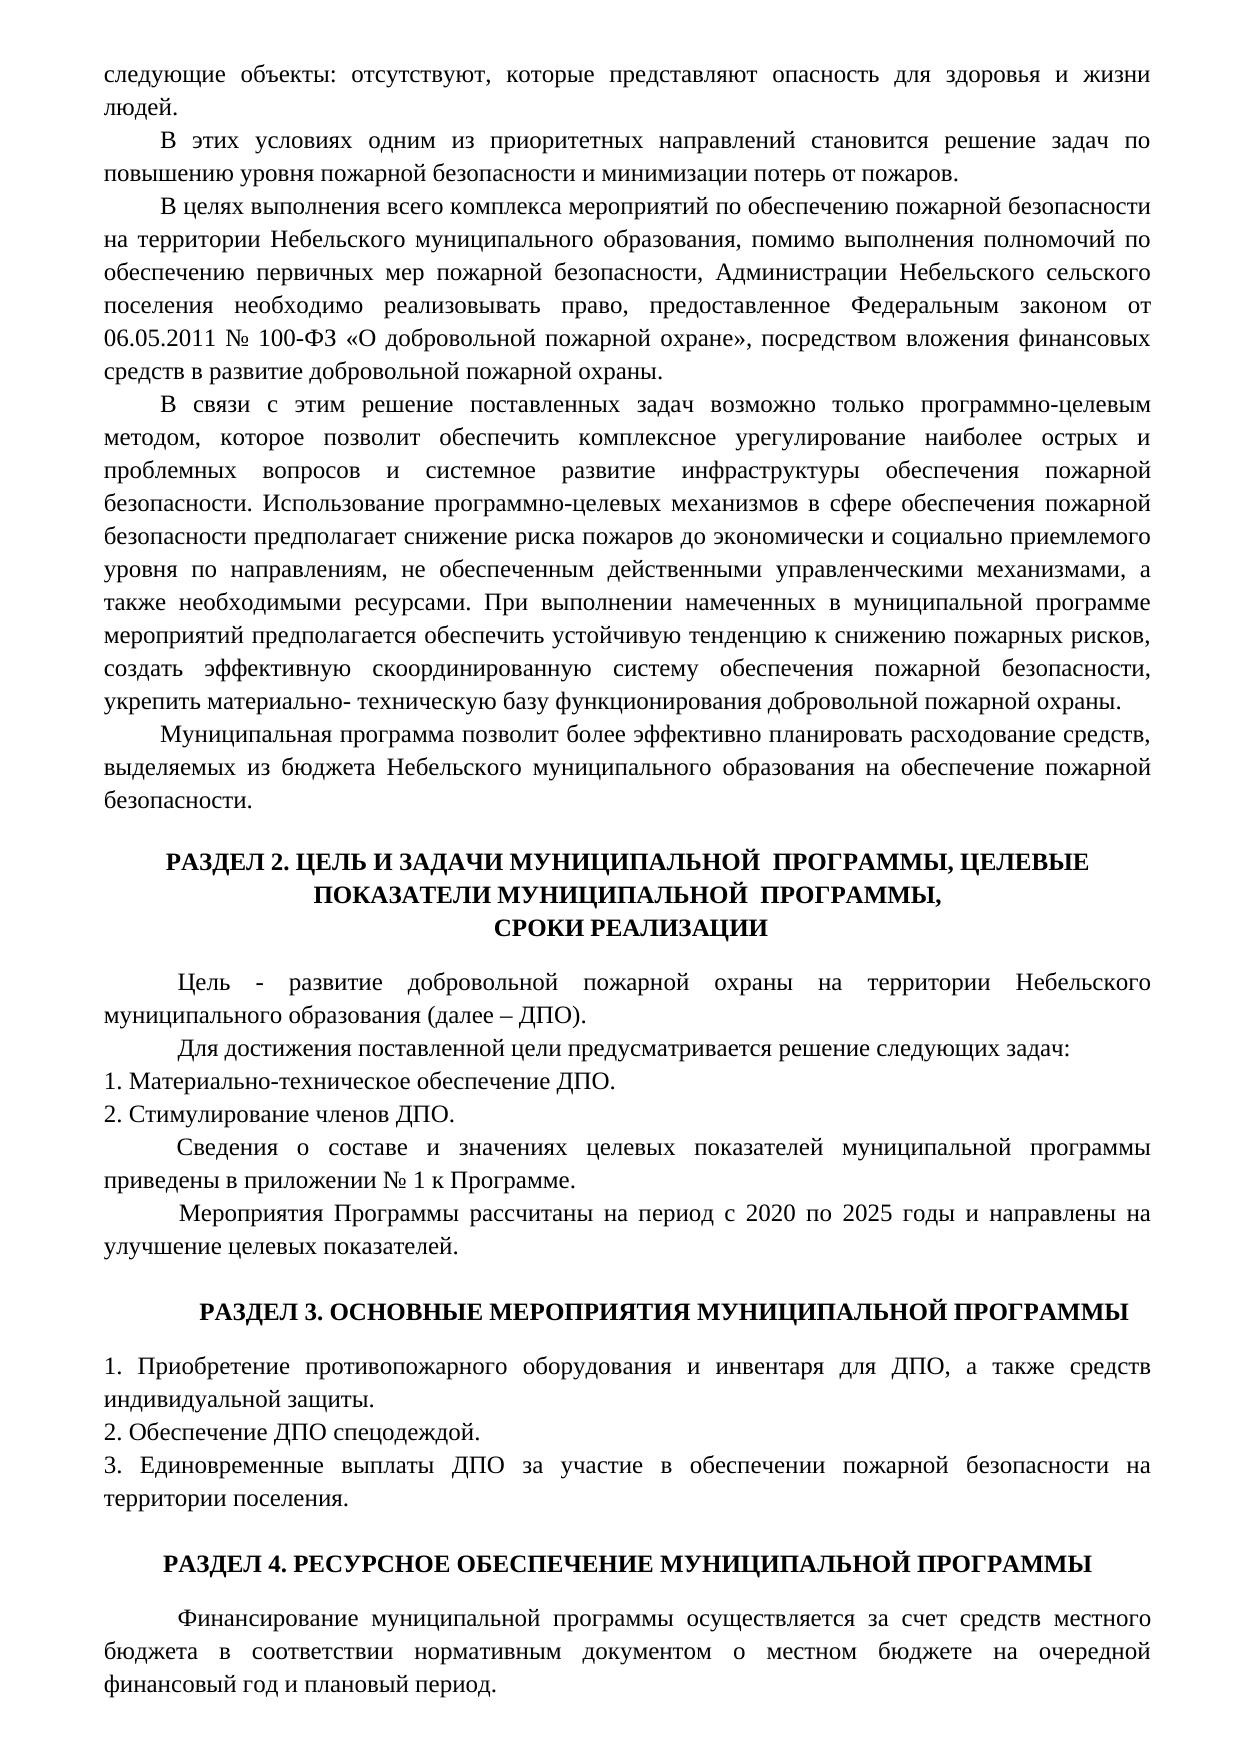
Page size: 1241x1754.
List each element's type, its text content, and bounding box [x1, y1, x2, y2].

text Муниципальная программа позволит более эффективно планировать расходование средств, выделяемых из бюджета Небельского муниципального образования на обеспечение пожарной безопасности. [103, 719, 1152, 814]
text В целях выполнения всего комплекса мероприятий по обеспечению пожарной безопасности на территории Небельского муниципального образования, помимо выполнения полномочий по обеспечению первичных мер пожарной безопасности, Администрации Небельского сельского поселения необходимо реализовывать право, предоставленное Федеральным законом от 06.05.2011 № 100-ФЗ «О добровольной пожарной охране», посредством вложения финансовых средств в развитие добровольной пожарной охраны. [103, 191, 1152, 385]
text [103, 59, 1152, 121]
text Мероприятия Программы рассчитаны на период с 2020 по 2025 годы и направлены на улучшение целевых показателей. [103, 1198, 1152, 1260]
text 3. Единовременные выплаты ДПО за участие в обеспечении пожарной безопасности на территории поселения. [103, 1450, 1152, 1512]
text В связи с этим решение поставленных задач возможно только программно-целевым методом, которое позволит обеспечить комплексное урегулирование наиболее острых и проблемных вопросов и системное развитие инфраструктуры обеспечения пожарной безопасности. Использование программно-целевых механизмов в сфере обеспечения пожарной безопасности предполагает снижение риска пожаров до экономически и социально приемлемого уровня по направлениям, не обеспеченным действенными управленческими механизмами, а также необходимыми ресурсами. При выполнении намеченных в муниципальной программе мероприятий предполагается обеспечить устойчивую тенденцию к снижению пожарных рисков, создать эффективную скоординированную систему обеспечения пожарной безопасности, укрепить материально- техническую базу функционирования добровольной пожарной охраны. [103, 389, 1152, 715]
text 2. Обеспечение ДПО спецодеждой. [103, 1417, 1152, 1446]
text 2. Стимулирование членов ДПО. [103, 1099, 1152, 1128]
text 1. Материально-техническое обеспечение ДПО. [103, 1066, 1152, 1095]
text Сведения о составе и значениях целевых показателей муниципальной программы приведены в приложении № 1 к Программе. [103, 1132, 1152, 1194]
text Для достижения поставленной цели предусматривается решение следующих задач: [103, 1033, 1152, 1062]
text 1. Приобретение противопожарного оборудования и инвентаря для ДПО, а также средств индивидуальной защиты. [103, 1351, 1152, 1413]
text Финансирование муниципальной программы осуществляется за счет средств местного бюджета в соответствии нормативным документом о местном бюджете на очередной финансовый год и плановый период. [103, 1603, 1152, 1698]
text РАЗДЕЛ 2. ЦЕЛЬ И ЗАДАЧИ МУНИЦИПАЛЬНОЙ ПРОГРАММЫ, ЦЕЛЕВЫЕ ПОКАЗАТЕЛИ МУНИЦИПАЛЬНОЙ ПРОГРАММЫ, СРОКИ РЕАЛИЗАЦИИ [103, 847, 1152, 942]
text В этих условиях одним из приоритетных направлений становится решение задач по повышению уровня пожарной безопасности и минимизации потерь от пожаров. [103, 125, 1152, 187]
text Цель - развитие добровольной пожарной охраны на территории Небельского муниципального образования (далее – ДПО). [103, 967, 1152, 1029]
text РАЗДЕЛ 4. РЕСУРСНОЕ ОБЕСПЕЧЕНИЕ МУНИЦИПАЛЬНОЙ ПРОГРАММЫ [103, 1549, 1152, 1578]
text РАЗДЕЛ 3. ОСНОВНЫЕ МЕРОПРИЯТИЯ МУНИЦИПАЛЬНОЙ ПРОГРАММЫ [103, 1297, 1152, 1326]
